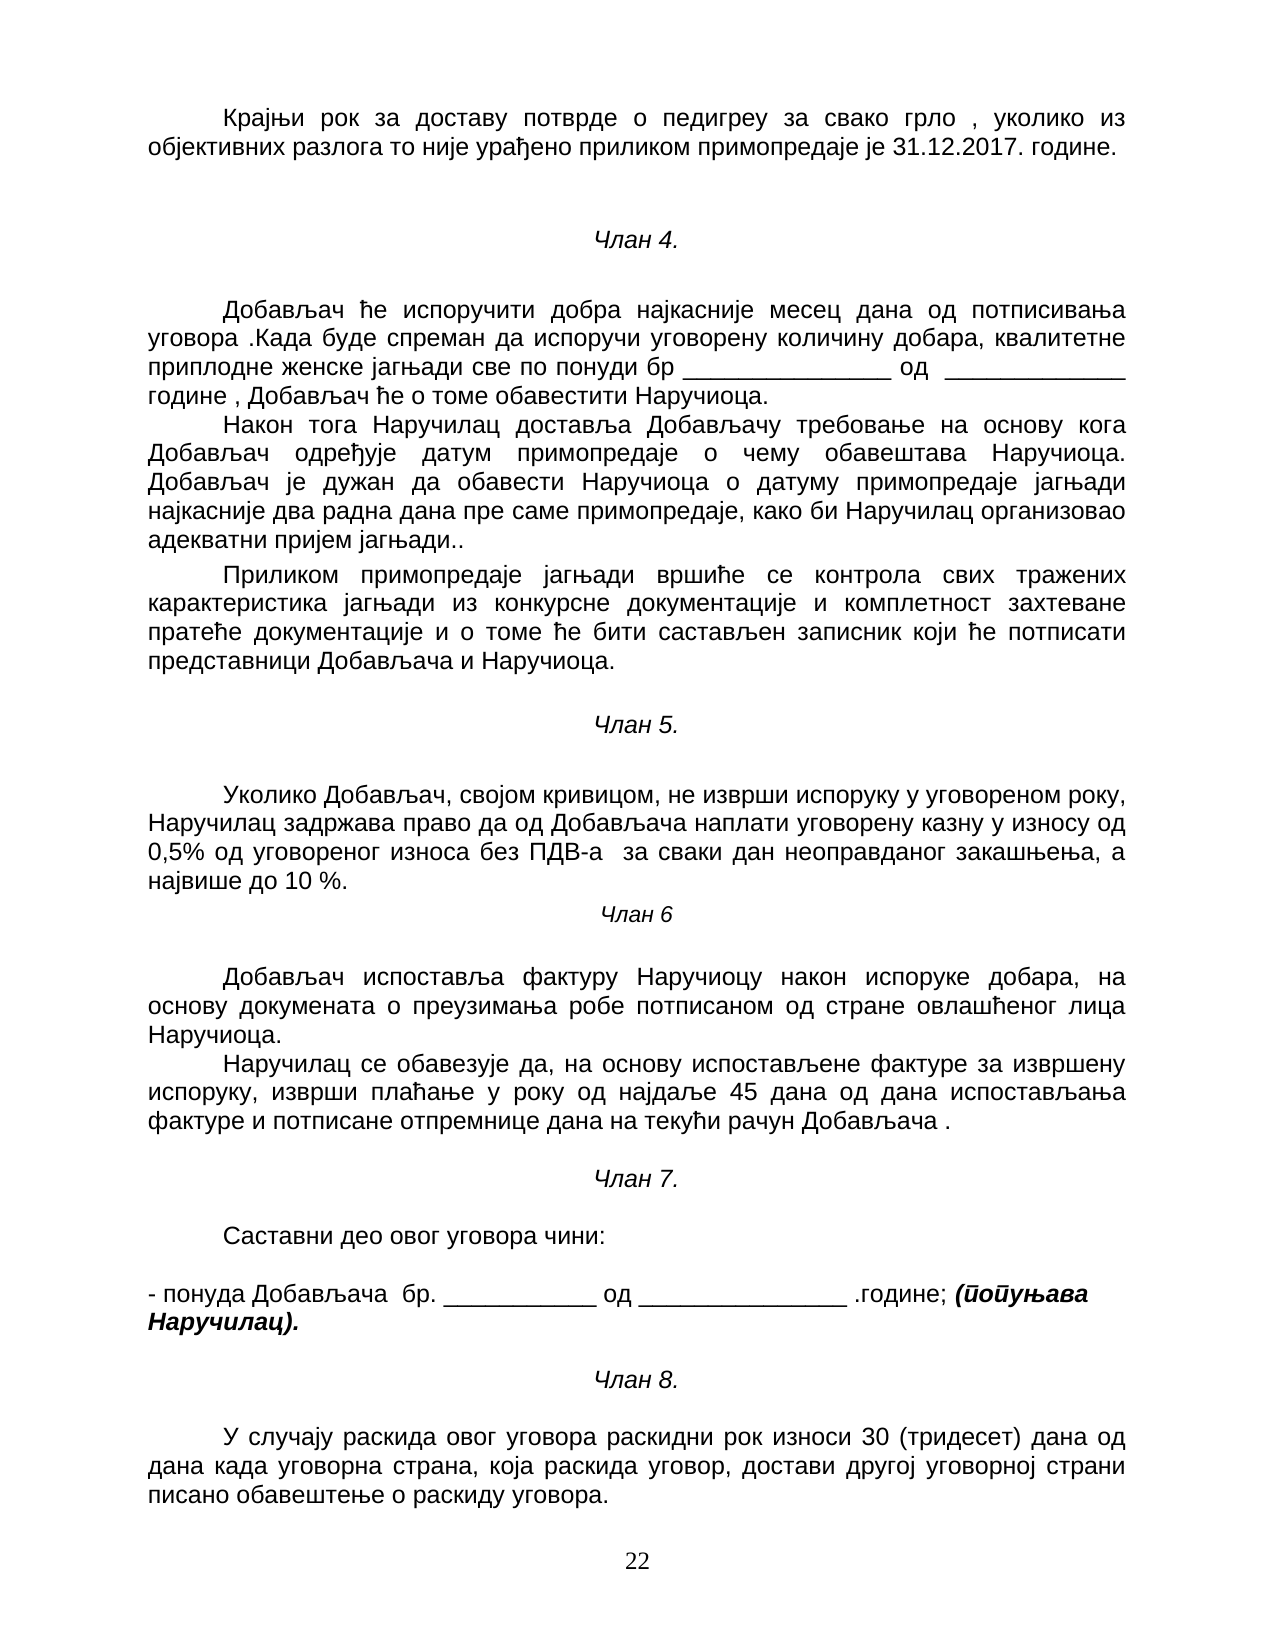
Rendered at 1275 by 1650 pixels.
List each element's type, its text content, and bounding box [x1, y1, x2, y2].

text Приликом примопредаје јагњади вршиће се контрола свих тражених карактеристика јагњади из конкурсне документације и комплетност захтеване пратеће документације и о томе ће бити састављен записник који ће потписати представници Добављача и Наручиоца. [148, 560, 1127, 675]
text Члан 5. [148, 710, 1127, 738]
text Крајњи рок за доставу потврде о педигреу за свако грло , уколико из објективних разлога то није урађено приликом примопредаје је 31.12.2017. године. [148, 103, 1127, 161]
text Члан 6 [148, 901, 1127, 927]
text Добављач ће испоручити добра најкасније месец дана од потписивања уговора .Када буде спреман да испоручи уговорену количину добара, квалитетне приплодне женске јагњади све по понуди бр _______________ од _____________ године , Добављач ће о томе обавестити Наручиоца. [148, 295, 1127, 410]
text Члан 7. [148, 1163, 1127, 1192]
text Добављач испоставља фактуру Наручиоцу након испоруке добара, на основу докумената о преузимања робе потписаном од стране овлашћеног лица Наручиоца. [148, 962, 1127, 1048]
text - понуда Добављача бр. ___________ од _______________ .године; (попуњава Наручилац). [148, 1278, 1127, 1336]
text Након тога Наручилац доставља Добављачу требовање на основу кога Добављач одређује датум примопредаје о чему обавештава Наручиоца. Добављач је дужан да обавести Наручиоца о датуму примопредаје јагњади најкасније два радна дана пре саме примопредаје, како би Наручилац организовао адекватни пријем јагњади.. [148, 410, 1127, 553]
text Члан 8. [148, 1365, 1127, 1393]
text Члан 4. [148, 225, 1127, 253]
text Уколико Добављач, својом кривицом, не изврши испоруку у уговореном року, Наручилац задржава право да од Добављача наплати уговорену казну у износу од 0,5% од уговореног износа без ПДВ-а за сваки дан неоправданог закашњења, а највише до 10 %. [148, 780, 1127, 895]
text У случају раскида овог уговора раскидни рок износи 30 (тридесет) дана од дана када уговорна страна, која раскида уговор, достави другој уговорној страни писано обавештење о раскиду уговора. [148, 1422, 1127, 1508]
text Наручилац се обавезује да, на основу испостављене фактуре за извршену испоруку, изврши плаћање у року од најдаље 45 дана од дана испостављања фактуре и потписане отпремнице дана на текући рачун Добављача . [148, 1048, 1127, 1135]
text Саставни део овог уговора чини: [148, 1221, 1127, 1250]
